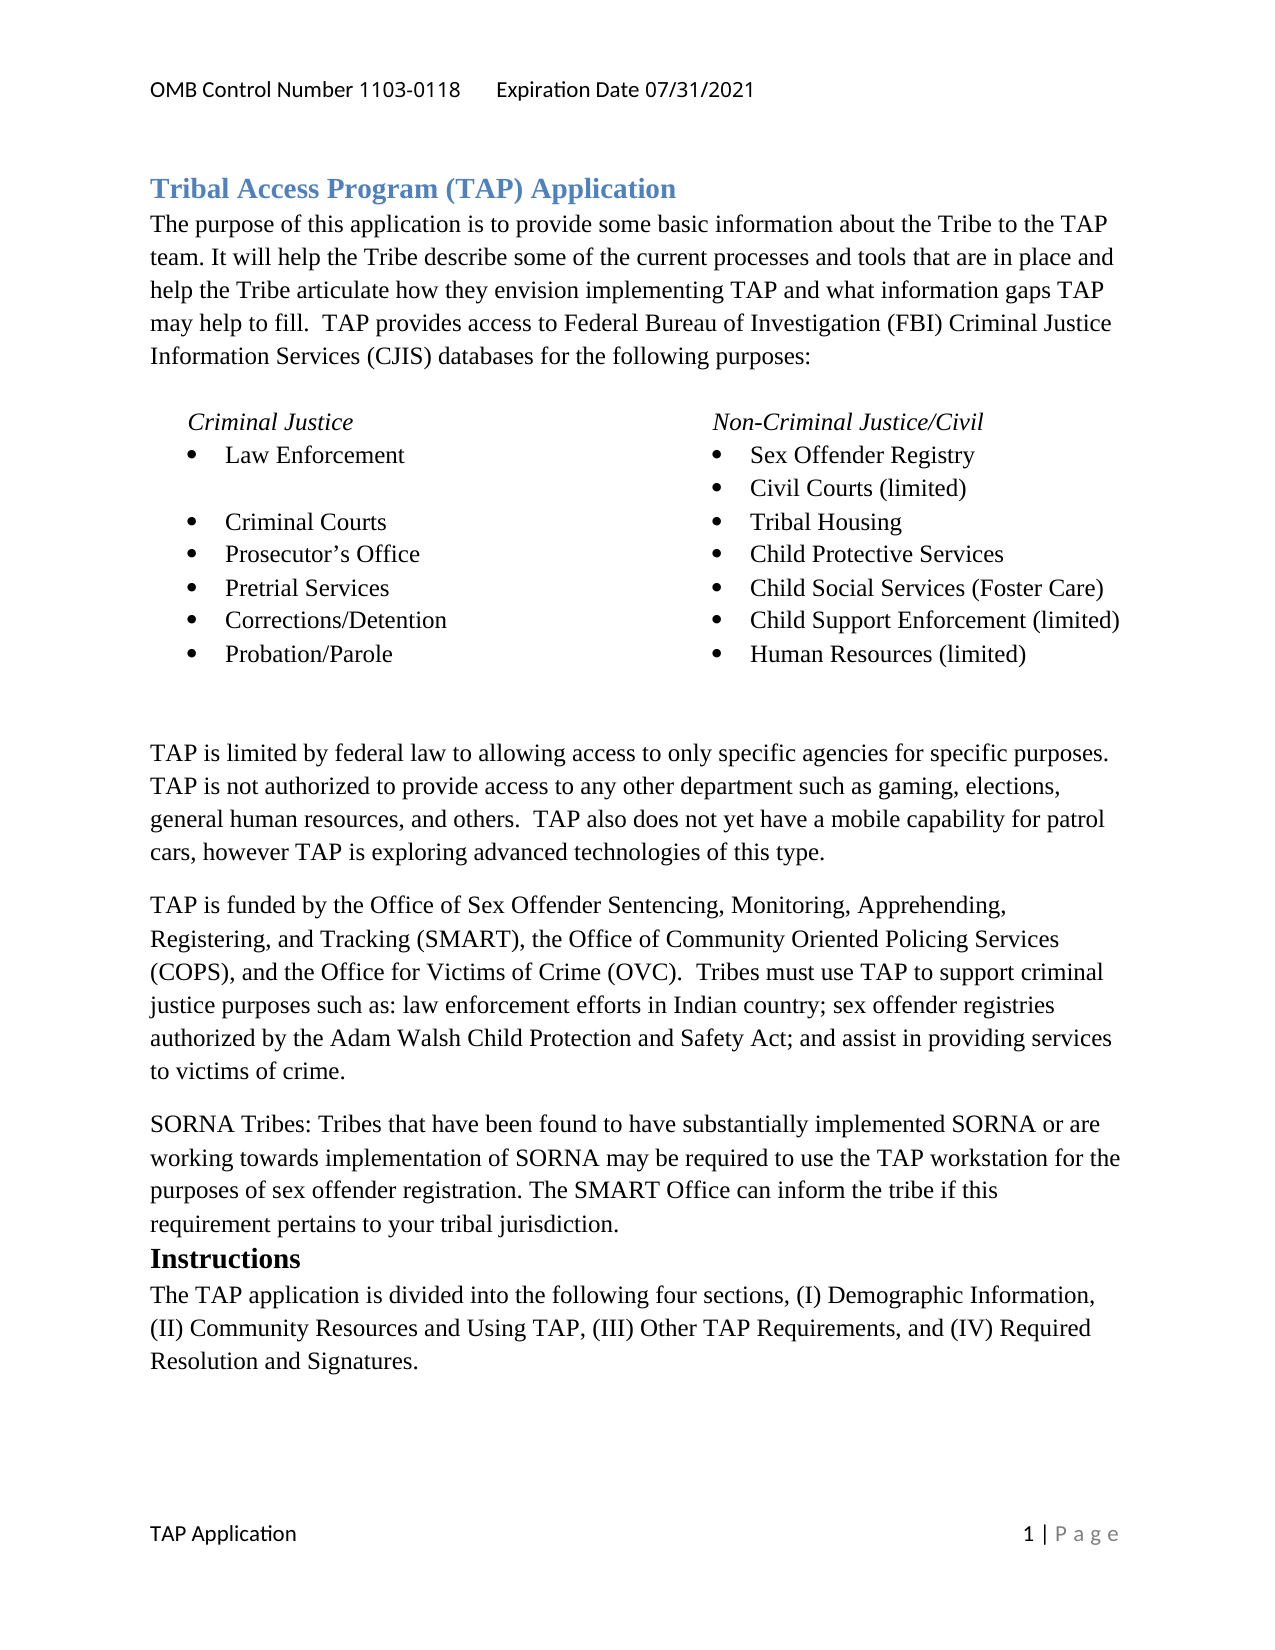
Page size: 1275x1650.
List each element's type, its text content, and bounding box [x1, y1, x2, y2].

subtitle Tribal Access Program (TAP) Application [150, 171, 1125, 204]
list Child Social Services (Foster Care) [712, 573, 1125, 601]
list The TAP application is divided into the following four sections, (I) Demographic Information, (II) Community Resources and Using TAP, (III) Other TAP Requirements, and (IV) Required Resolution and Signatures. [150, 1280, 1125, 1375]
text The purpose of this application is to provide some basic information about the Tribe to the TAP team. It will help the Tribe describe some of the current processes and tools that are in place and help the Tribe articulate how they envision implementing TAP and what information gaps TAP may help to fill. TAP provides access to Federal Bureau of Investigation (FBI) Criminal Justice Information Services (CJIS) databases for the following purposes: [150, 209, 1125, 370]
list Child Support Enforcement (limited) [712, 606, 1125, 634]
list Sex Offender Registry [712, 441, 1125, 469]
list Probation/Parole [187, 639, 600, 667]
list Corrections/Detention [187, 606, 600, 634]
list Civil Courts (limited) [712, 473, 1125, 502]
list Prosecutor’s Office [187, 539, 600, 568]
list SORNA Tribes: Tribes that have been found to have substantially implemented SORNA or are working towards implementation of SORNA may be required to use the TAP workstation for the purposes of sex offender registration. The SMART Office can inform the tribe if this requirement pertains to your tribal jurisdiction. [150, 1109, 1125, 1237]
list Pretrial Services [187, 573, 600, 601]
text Criminal Justice [150, 407, 600, 436]
text Non-Criminal Justice/Civil [675, 407, 1125, 436]
list Tribal Housing [712, 507, 1125, 535]
list Human Resources (limited) [712, 639, 1125, 667]
list Child Protective Services [712, 539, 1125, 568]
list Instructions [150, 1242, 1125, 1275]
list TAP is limited by federal law to allowing access to only specific agencies for specific purposes. TAP is not authorized to provide access to any other department such as gaming, elections, general human resources, and others. TAP also does not yet have a mobile capability for patrol cars, however TAP is exploring advanced technologies of this type. [150, 738, 1125, 866]
list Law Enforcement [187, 441, 600, 502]
list Criminal Courts [187, 507, 600, 535]
text TAP is funded by the Office of Sex Offender Sentencing, Monitoring, Apprehending, Registering, and Tracking (SMART), the Office of Community Oriented Policing Services (COPS), and the Office for Victims of Crime (OVC). Tribes must use TAP to support criminal justice purposes such as: law enforcement efforts in Indian country; sex offender registries authorized by the Adam Walsh Child Protection and Safety Act; and assist in providing services to victims of crime. [150, 891, 1125, 1084]
